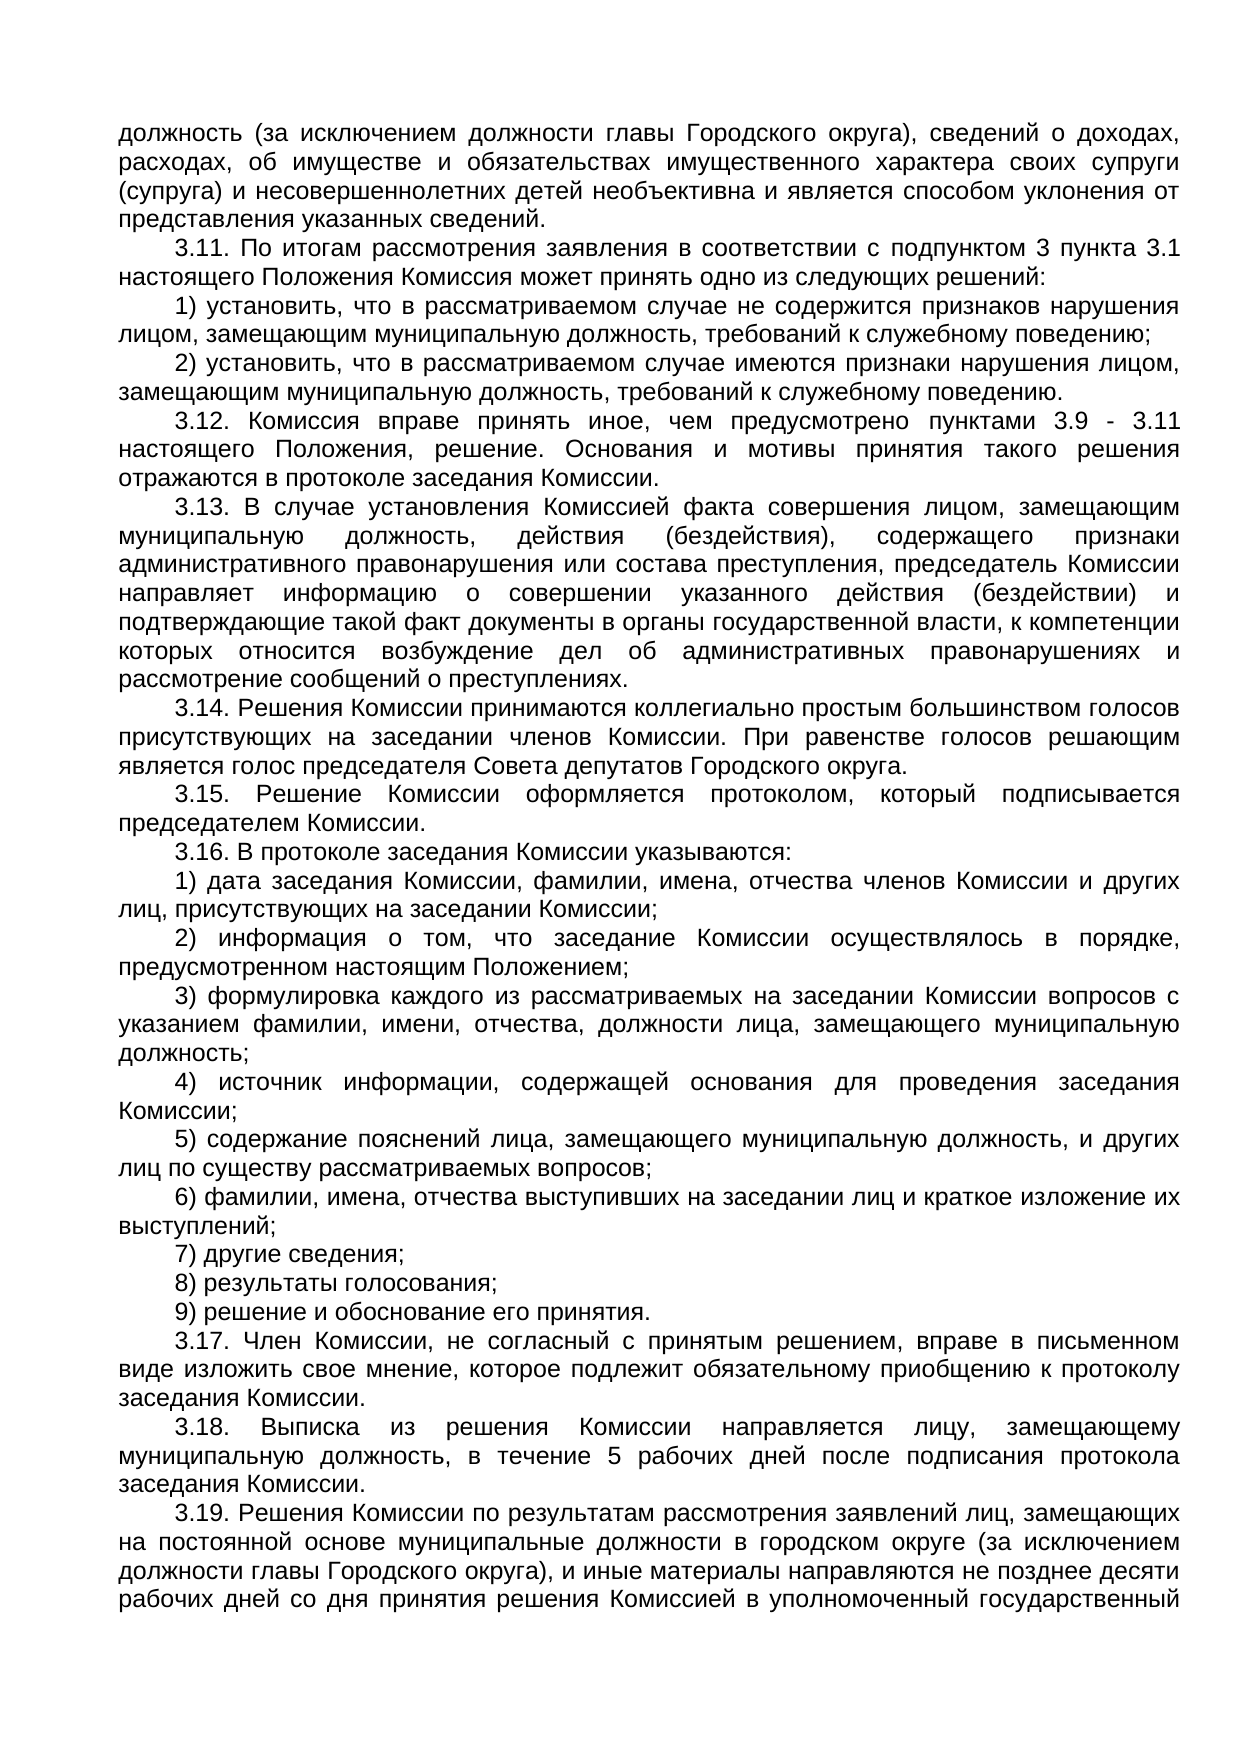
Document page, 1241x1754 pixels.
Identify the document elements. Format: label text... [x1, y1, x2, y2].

text 1) дата заседания Комиссии, фамилии, имена, отчества членов Комиссии и других лиц, присутствующих на заседании Комиссии; [118, 866, 1181, 923]
text 3.14. Решения Комиссии принимаются коллегиально простым большинством голосов присутствующих на заседании членов Комиссии. При равенстве голосов решающим является голос председателя Совета депутатов Городского округа. [118, 693, 1181, 779]
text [118, 1498, 1181, 1613]
text 1) установить, что в рассматриваемом случае не содержится признаков нарушения лицом, замещающим муниципальную должность, требований к служебному поведению; [118, 291, 1181, 348]
text 3) формулировка каждого из рассматриваемых на заседании Комиссии вопросов с указанием фамилии, имени, отчества, должности лица, замещающего муниципальную должность; [118, 981, 1181, 1067]
text 3.13. В случае установления Комиссией факта совершения лицом, замещающим муниципальную должность, действия (бездействия), содержащего признаки административного правонарушения или состава преступления, председатель Комиссии направляет информацию о совершении указанного действия (бездействии) и подтверждающие такой факт документы в органы государственной власти, к компетенции которых относится возбуждение дел об административных правонарушениях и рассмотрение сообщений о преступлениях. [118, 492, 1181, 693]
text 4) источник информации, содержащей основания для проведения заседания Комиссии; [118, 1067, 1181, 1124]
text 3.15. Решение Комиссии оформляется протоколом, который подписывается председателем Комиссии. [118, 779, 1181, 837]
text 3.16. В протоколе заседания Комиссии указываются: [118, 837, 1181, 866]
text 8) результаты голосования; [118, 1268, 1181, 1297]
text 2) информация о том, что заседание Комиссии осуществлялось в порядке, предусмотренном настоящим Положением; [118, 923, 1181, 981]
text 2) установить, что в рассматриваемом случае имеются признаки нарушения лицом, замещающим муниципальную должность, требований к служебному поведению. [118, 348, 1181, 406]
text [118, 118, 1181, 233]
text 3.11. По итогам рассмотрения заявления в соответствии с подпунктом 3 пункта 3.1 настоящего Положения Комиссия может принять одно из следующих решений: [118, 233, 1181, 291]
text 3.18. Выписка из решения Комиссии направляется лицу, замещающему муниципальную должность, в течение 5 рабочих дней после подписания протокола заседания Комиссии. [118, 1412, 1181, 1498]
text 3.12. Комиссия вправе принять иное, чем предусмотрено пунктами 3.9 - 3.11 настоящего Положения, решение. Основания и мотивы принятия такого решения отражаются в протоколе заседания Комиссии. [118, 406, 1181, 492]
text 5) содержание пояснений лица, замещающего муниципальную должность, и других лиц по существу рассматриваемых вопросов; [118, 1124, 1181, 1182]
text 6) фамилии, имена, отчества выступивших на заседании лиц и краткое изложение их выступлений; [118, 1182, 1181, 1239]
text 7) другие сведения; [118, 1239, 1181, 1268]
text 9) решение и обоснование его принятия. [118, 1297, 1181, 1326]
text 3.17. Член Комиссии, не согласный с принятым решением, вправе в письменном виде изложить свое мнение, которое подлежит обязательному приобщению к протоколу заседания Комиссии. [118, 1326, 1181, 1412]
